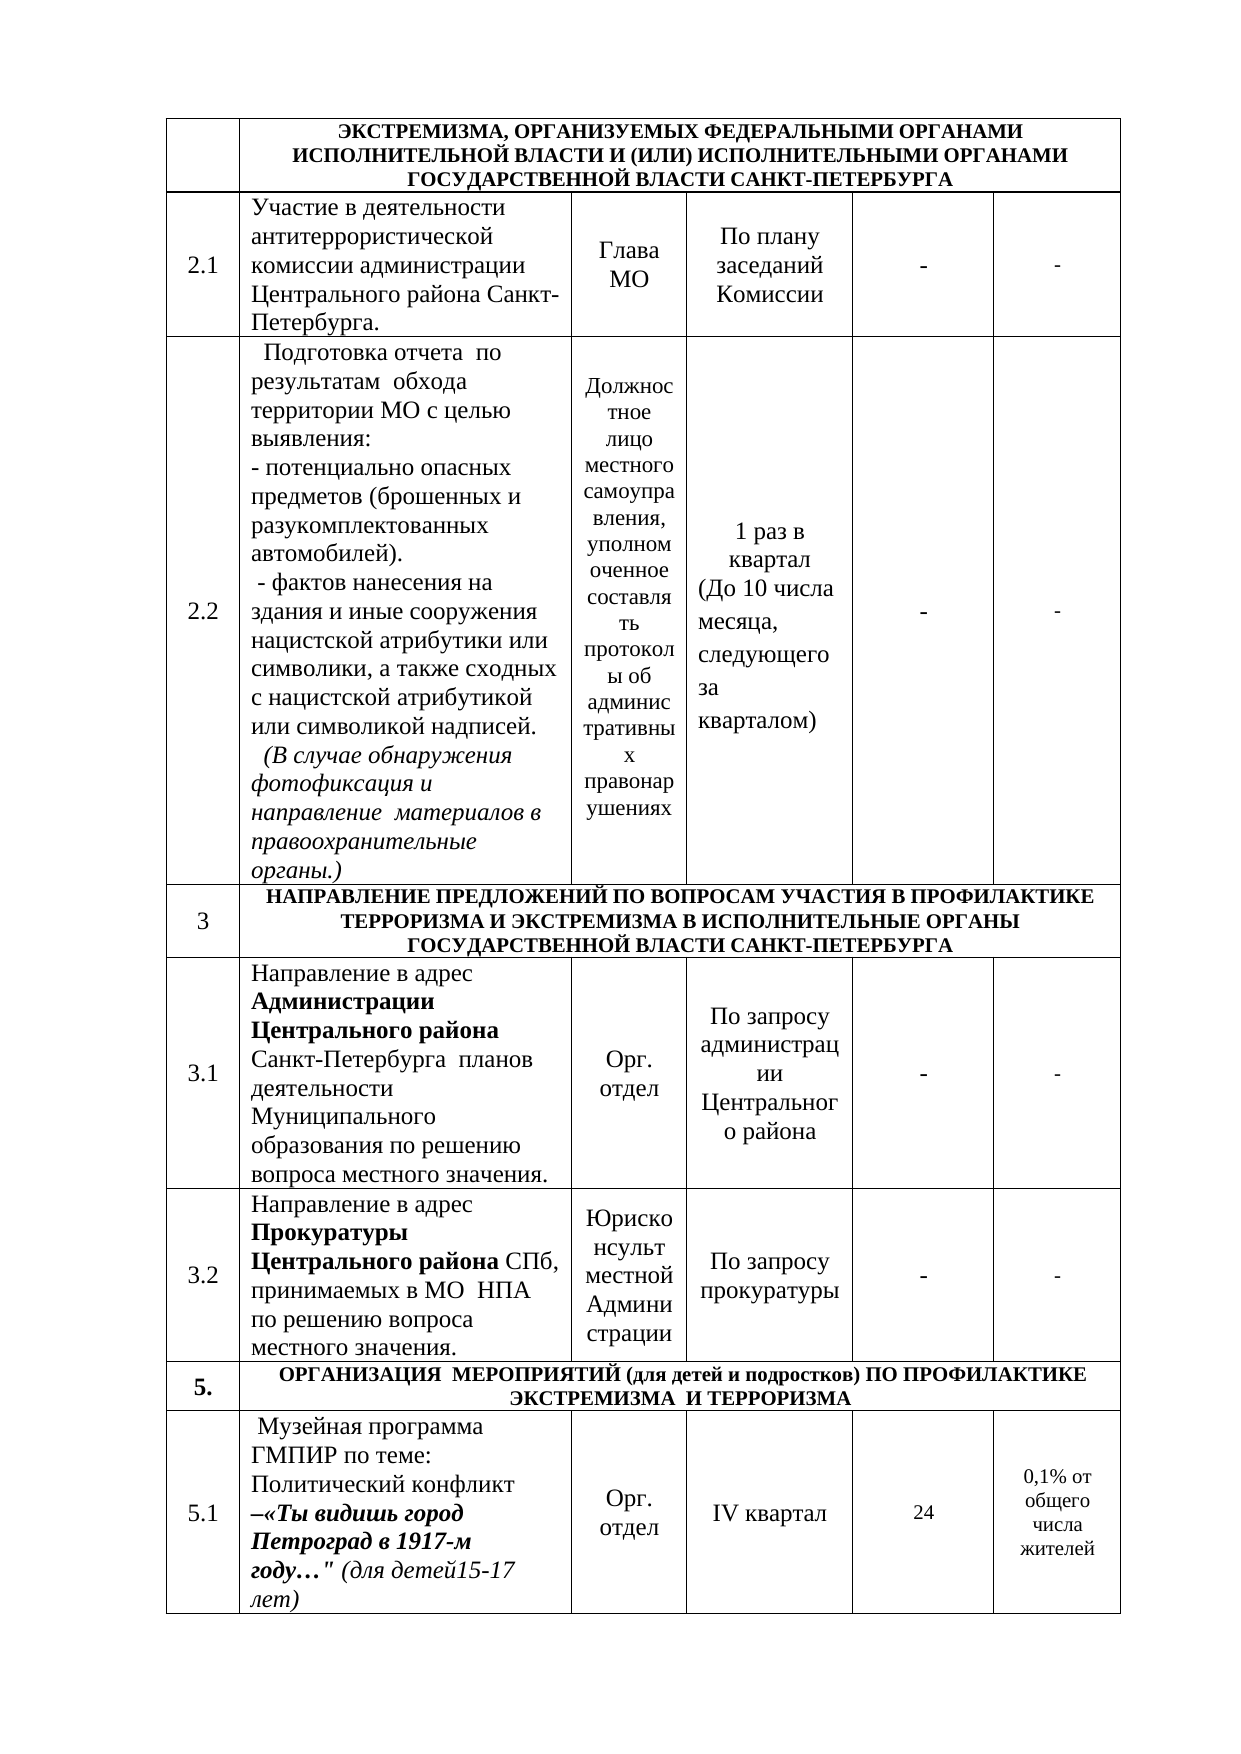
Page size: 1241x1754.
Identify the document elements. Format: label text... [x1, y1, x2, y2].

table_cell - [994, 337, 1120, 883]
table_cell 5. [167, 1362, 239, 1410]
table_cell 24 [853, 1411, 993, 1613]
table_cell 2.1 [167, 193, 239, 336]
table_cell - [994, 193, 1120, 336]
table_cell 3 [167, 885, 239, 957]
table_cell 2. [167, 119, 239, 191]
table_cell 5.1 [167, 1411, 239, 1613]
table_cell - [853, 1189, 993, 1361]
table_cell Направление в адрес Администрации Центрального района Санкт-Петербурга планов деятельности Муниципального образования по решению вопроса местного значения. [240, 958, 571, 1188]
table_cell 1 раз в квартал (До 10 числа месяца, следующего за кварталом) [687, 337, 852, 883]
table_cell - [853, 193, 993, 336]
table_cell Орг. отдел [572, 1411, 686, 1613]
table_cell По запросу прокуратуры [687, 1189, 852, 1361]
table_cell - [994, 1189, 1120, 1361]
table_cell - [853, 958, 993, 1188]
table_cell Направление в адрес Прокуратуры Центрального района СПб, принимаемых в МО НПА по решению вопроса местного значения. [240, 1189, 571, 1361]
table_cell Глава МО [572, 193, 686, 336]
table_cell По плану заседаний Комиссии [687, 193, 852, 336]
table_cell - [994, 958, 1120, 1188]
table_cell Подготовка отчета по результатам обхода территории МО с целью выявления: - потенциально опасных предметов (брошенных и разукомплектованных автомобилей). - фактов нанесения на здания и иные сооружения нацистской атрибутики или символики, а также сходных с нацистской атрибутикой или символикой надписей. (В случае обнаружения фотофиксация и направление материалов в правоохранительные органы.) [240, 337, 571, 883]
table_cell 3.1 [167, 958, 239, 1188]
table_cell ОРГАНИЗАЦИЯ МЕРОПРИЯТИЙ (для детей и подростков) ПО ПРОФИЛАКТИКЕ ЭКСТРЕМИЗМА И ТЕРРОРИЗМА [240, 1362, 1120, 1410]
table_cell - [853, 337, 993, 883]
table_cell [994, 1411, 1120, 1613]
table_cell Музейная программа ГМПИР по теме: Политический конфликт –«Ты видишь город Петроград в 1917-м году…" (для детей15-17 лет) [240, 1411, 571, 1613]
table_cell Юрисконсульт местной Администрации [572, 1189, 686, 1361]
table_cell Участие в деятельности антитеррористической комиссии администрации Центрального района Санкт-Петербурга. [240, 193, 571, 336]
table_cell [240, 119, 1120, 191]
table_cell Должностное лицо местного самоуправления, уполномоченное составлять протоколы об административных правонарушениях [572, 337, 686, 883]
table_cell Орг. отдел [572, 958, 686, 1188]
table_cell 2.2 [167, 337, 239, 883]
table_cell По запросу администрации Центрального района [687, 958, 852, 1188]
table_cell 3.2 [167, 1189, 239, 1361]
table_cell IV квартал [687, 1411, 852, 1613]
table_cell НАПРАВЛЕНИЕ ПРЕДЛОЖЕНИЙ ПО ВОПРОСАМ УЧАСТИЯ В ПРОФИЛАКТИКЕ ТЕРРОРИЗМА И ЭКСТРЕМИЗМА В ИСПОЛНИТЕЛЬНЫЕ ОРГАНЫ ГОСУДАРСТВЕННОЙ ВЛАСТИ САНКТ-ПЕТЕРБУРГА [240, 885, 1120, 957]
